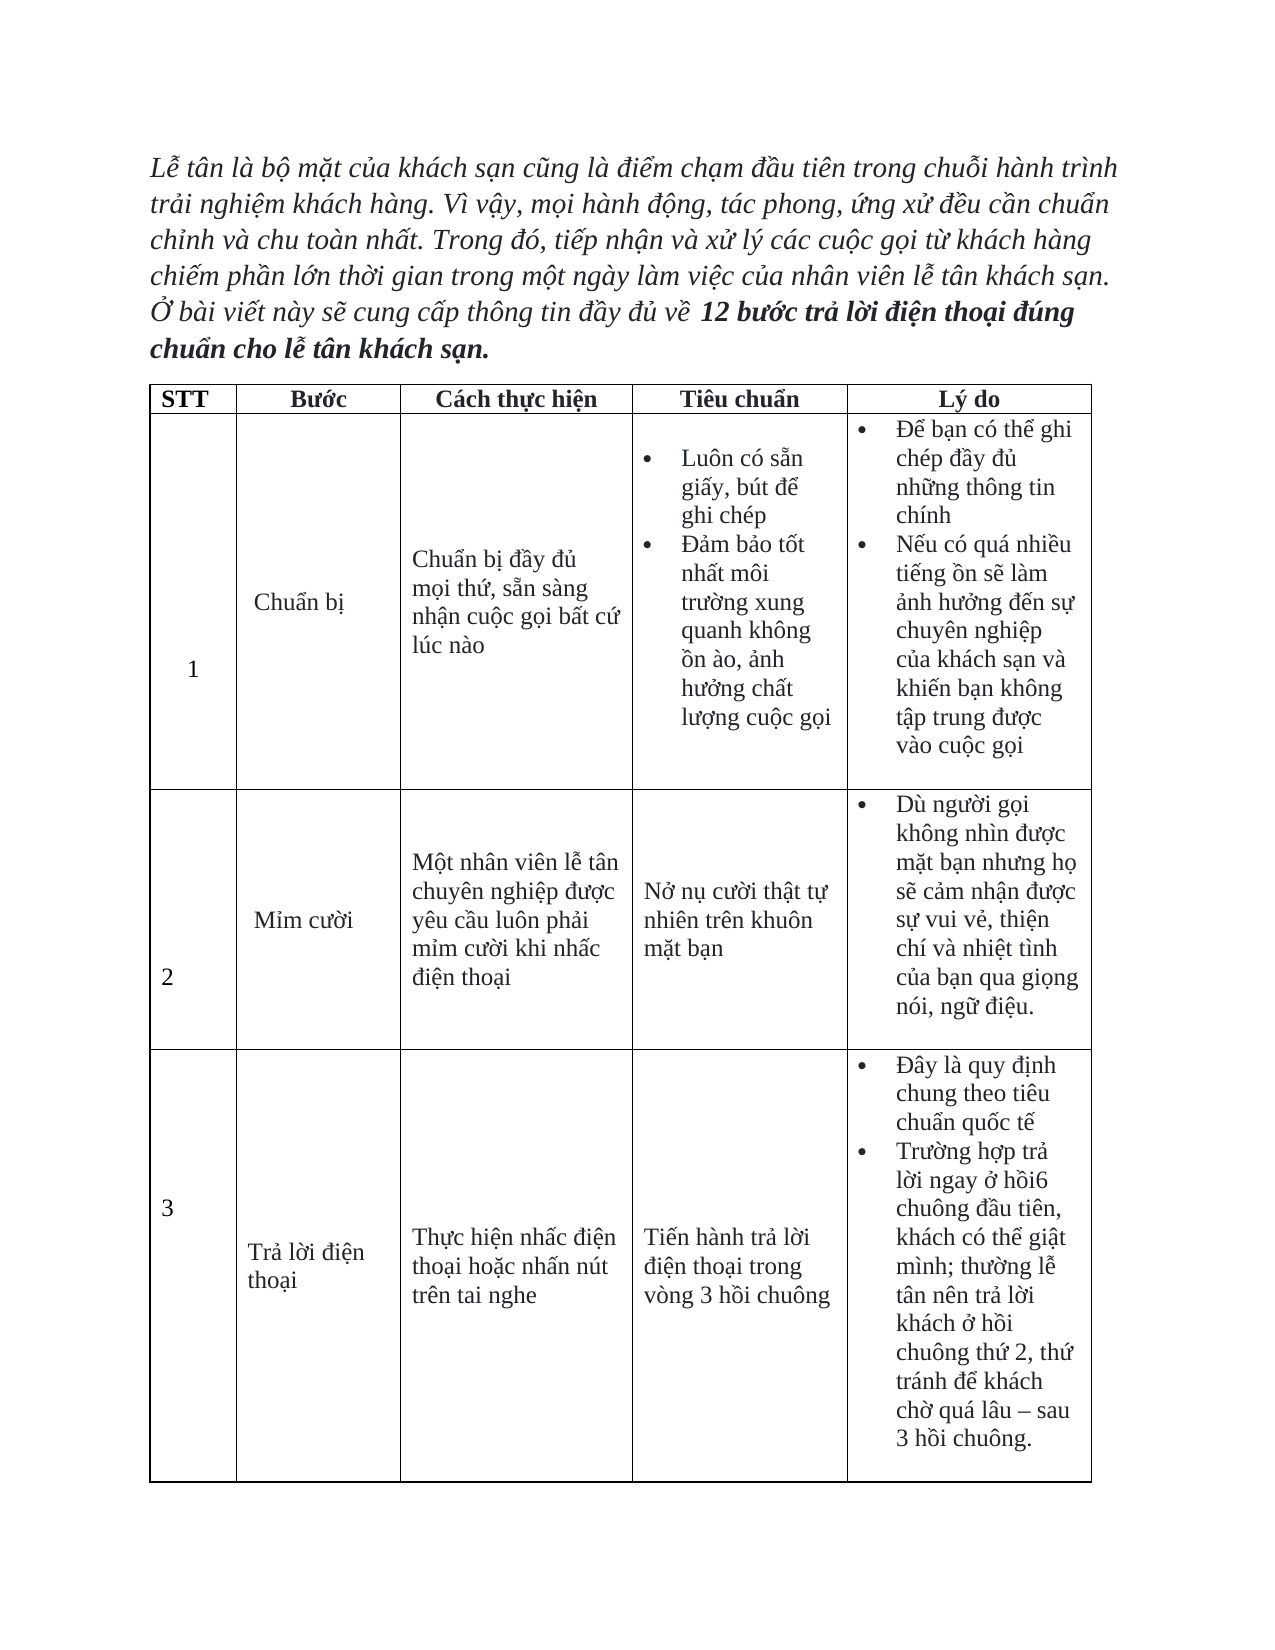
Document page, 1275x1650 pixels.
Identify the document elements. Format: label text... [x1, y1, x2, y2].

table_header STT [151, 385, 236, 413]
table_header Tiêu chuẩn [633, 385, 847, 413]
table_header Lý do [848, 385, 1091, 413]
table_cell 2 [151, 790, 236, 1049]
table_cell Một nhân viên lễ tân chuyên nghiệp được yêu cầu luôn phải mỉm cười khi nhấc điện thoại [401, 790, 632, 1049]
table_cell Dù người gọi không nhìn được mặt bạn nhưng họ sẽ cảm nhận được sự vui vẻ, thiện chí và nhiệt tình của bạn qua giọng nói, ngữ điệu. [848, 790, 1091, 1049]
table_header Cách thực hiện [401, 385, 632, 413]
table_cell 3 [151, 1050, 236, 1481]
table_cell Để bạn có thể ghi chép đầy đủ những thông tin chính Nếu có quá nhiều tiếng ồn sẽ làm ảnh hưởng đến sự chuyên nghiệp của khách sạn và khiến bạn không tập trung được vào cuộc gọi [848, 414, 1091, 788]
table_cell Chuẩn bị [237, 414, 400, 788]
table_cell Thực hiện nhấc điện thoại hoặc nhấn nút trên tai nghe [401, 1050, 632, 1481]
table_cell Mỉm cười [237, 790, 400, 1049]
table_header Bước [237, 385, 400, 413]
table_cell Nở nụ cười thật tự nhiên trên khuôn mặt bạn [633, 790, 847, 1049]
table_cell Tiến hành trả lời điện thoại trong vòng 3 hồi chuông [633, 1050, 847, 1481]
table_cell Trả lời điện thoại [237, 1050, 400, 1481]
table_cell Luôn có sẵn giấy, bút để ghi chép Đảm bảo tốt nhất môi trường xung quanh không ồn ào, ảnh hưởng chất lượng cuộc gọi [633, 414, 847, 788]
text Lễ tân là bộ mặt của khách sạn cũng là điểm chạm đầu tiên trong chuỗi hành trình trải nghiệm khách hàng. Vì vậy, mọi hành động, tác phong, ứng xử đều cần chuẩn chỉnh và chu toàn nhất. Trong đó, tiếp nhận và xử lý các cuộc gọi từ khách hàng chiếm phần lớn thời gian trong một ngày làm việc của nhân viên lễ tân khách sạn. Ở bài viết này sẽ cung cấp thông tin đầy đủ về 12 bước trả lời điện thoại đúng chuẩn cho lễ tân khách sạn. [150, 150, 1125, 364]
table_cell 1 [151, 414, 236, 788]
table_cell Chuẩn bị đầy đủ mọi thứ, sẵn sàng nhận cuộc gọi bất cứ lúc nào [401, 414, 632, 788]
table_cell Đây là quy định chung theo tiêu chuẩn quốc tế Trường hợp trả lời ngay ở hồi6 chuông đầu tiên, khách có thể giật mình; thường lễ tân nên trả lời khách ở hồi chuông thứ 2, thứ tránh để khách chờ quá lâu – sau 3 hồi chuông. [848, 1050, 1091, 1481]
